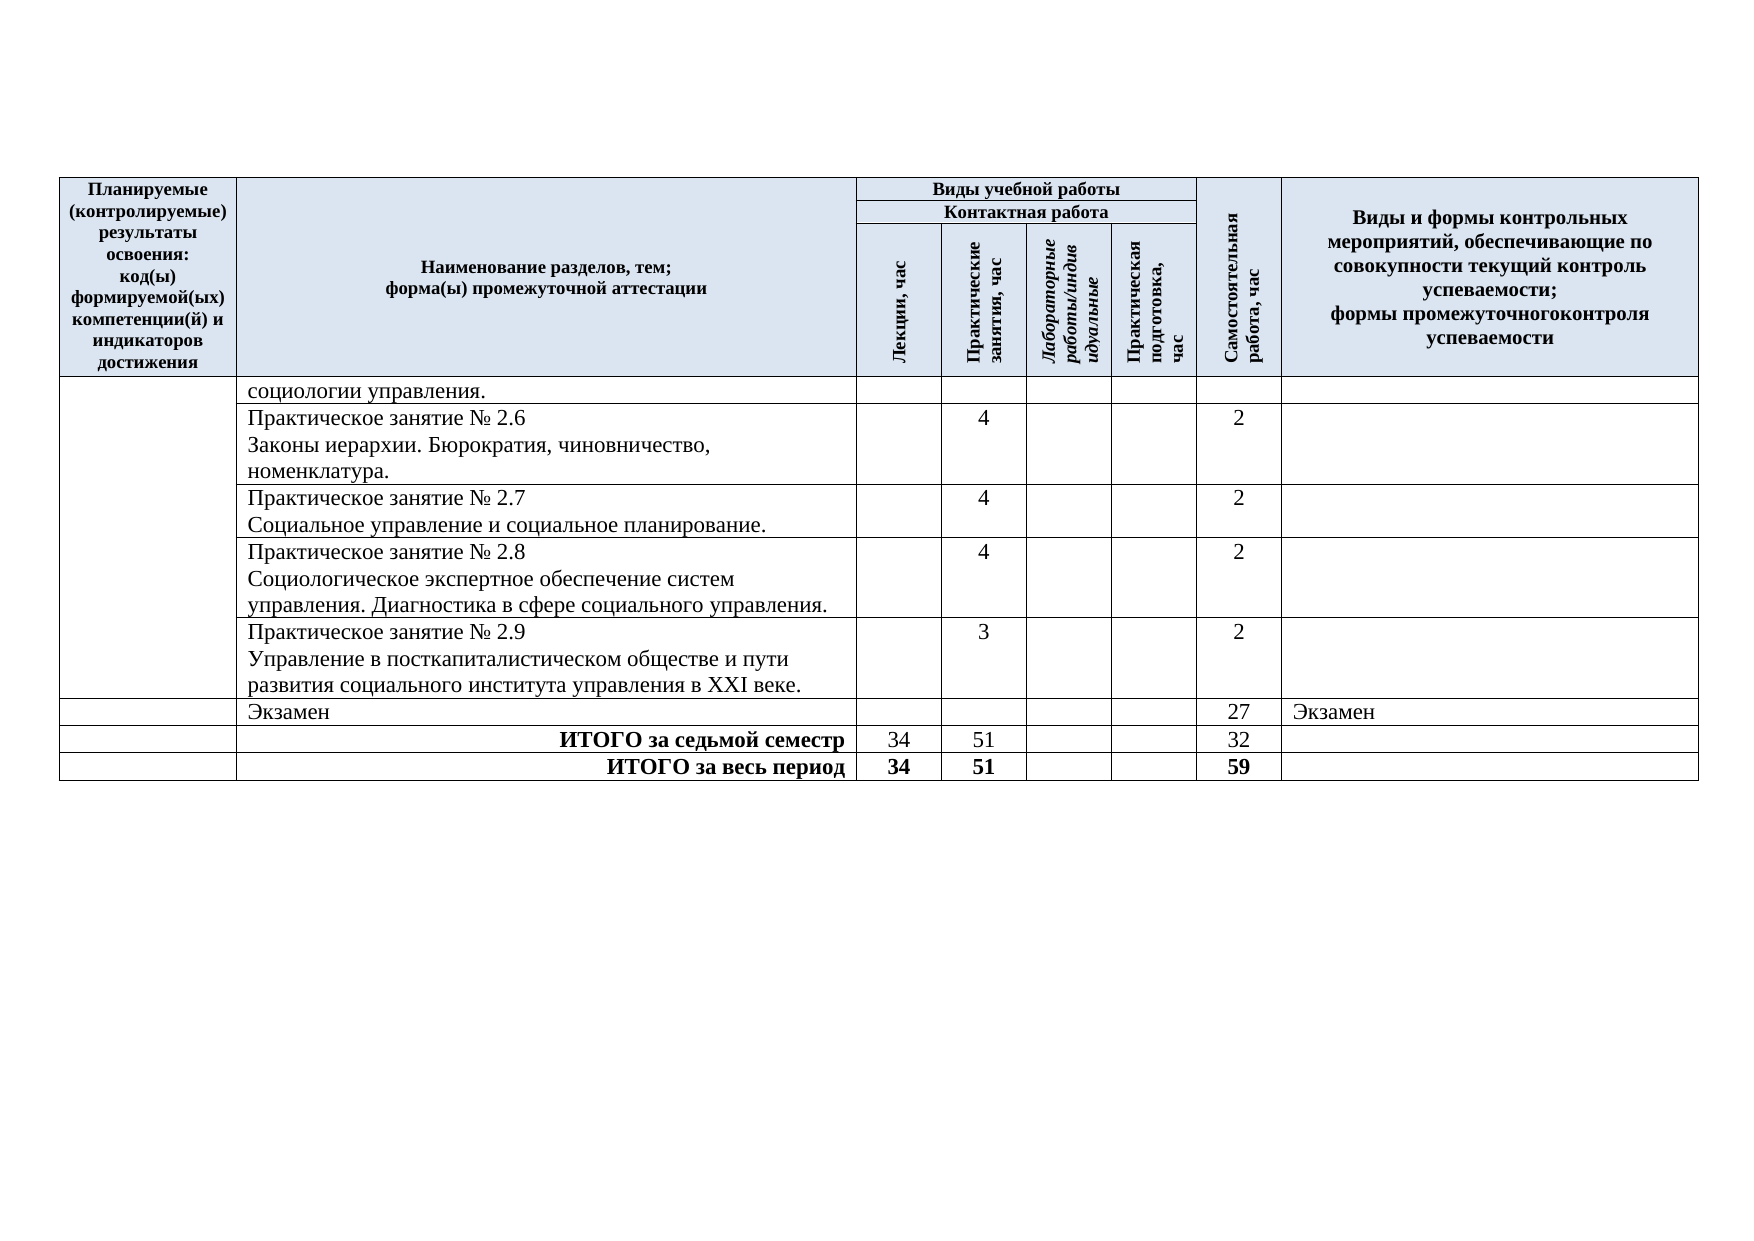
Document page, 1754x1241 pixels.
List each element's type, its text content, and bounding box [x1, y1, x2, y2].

table_cell [857, 377, 941, 403]
table_cell 32 [1197, 726, 1281, 752]
table_cell 27 [1197, 699, 1281, 725]
table_header Самостоятельная работа, час [1197, 178, 1281, 376]
table_cell 4 [942, 377, 1026, 403]
table_cell Экзамен [1282, 699, 1698, 725]
table_cell [1027, 485, 1111, 537]
table_cell [857, 699, 941, 725]
table_cell [60, 699, 236, 725]
table_cell [857, 618, 941, 697]
table_cell 2 [1197, 485, 1281, 537]
table_cell Лекции, час [857, 224, 941, 376]
table_cell 4 [942, 538, 1026, 617]
table_cell [857, 538, 941, 617]
table_cell 59 [1197, 753, 1281, 779]
table_cell [857, 404, 941, 483]
table_cell [1282, 618, 1698, 697]
table_cell [1282, 485, 1698, 537]
table_cell [60, 726, 236, 752]
table_cell [1282, 538, 1698, 617]
table_header Наименование разделов, тем; форма(ы) промежуточной аттестации [237, 178, 856, 376]
table_cell 3 [942, 618, 1026, 697]
table_cell Контактная работа [857, 201, 1196, 222]
table_cell 34 [857, 726, 941, 752]
table_cell [1112, 404, 1196, 483]
table_cell 4 [942, 485, 1026, 537]
table_cell [1112, 753, 1196, 779]
table_cell 34 [857, 753, 941, 779]
table_cell [1027, 753, 1111, 779]
table_cell Практическиезанятия, час [942, 224, 1026, 376]
table_cell Практическое занятие № 2.9 Управление в посткапиталистическом обществе и пути развития социального института управления в XXI веке. [237, 618, 856, 697]
table_cell [1112, 618, 1196, 697]
table_cell [1027, 377, 1111, 403]
table_cell [1112, 726, 1196, 752]
table_cell [1027, 618, 1111, 697]
table_header Виды и формы контрольных мероприятий, обеспечивающие по совокупности текущий контроль успеваемости; формы промежуточногоконтроля успеваемости [1282, 178, 1698, 376]
table_cell 51 [942, 753, 1026, 779]
table_cell [857, 485, 941, 537]
table_cell [1112, 485, 1196, 537]
table_cell [1112, 699, 1196, 725]
table_cell 2 [1197, 618, 1281, 697]
table_cell 4 [942, 404, 1026, 483]
table_cell 51 [942, 726, 1026, 752]
table_cell [1282, 753, 1698, 779]
table_cell 3 [1197, 377, 1281, 403]
table_cell ИТОГО за седьмой семестр [237, 726, 856, 752]
table_cell Практическое занятие № 2.6 Законы иерархии. Бюрократия, чиновничество, номенклатура. [237, 404, 856, 483]
table_cell Практическая подготовка, час [1112, 224, 1196, 376]
table_cell 2 [1197, 538, 1281, 617]
table_header Планируемые (контролируемые) результаты освоения: код(ы) формируемой(ых) компетенции(й) и индикаторов достижения компетенций [60, 178, 236, 376]
table_cell [1282, 726, 1698, 752]
table_cell [60, 753, 236, 779]
table_header Виды учебной работы [857, 178, 1196, 200]
table_cell Практическое занятие № 2.8 Социологическое экспертное обеспечение систем управления. Диагностика в сфере социального управления. [237, 538, 856, 617]
table_cell Практическое занятие № 2.7 Социальное управление и социальное планирование. [237, 485, 856, 537]
table_cell [942, 699, 1026, 725]
table_cell Практическое занятие № 2.5 Государственный, общественный и личный интерес в социологии управления. [237, 377, 856, 403]
table_cell [1027, 726, 1111, 752]
table_cell [1282, 404, 1698, 483]
table_cell [1027, 538, 1111, 617]
table_cell [1112, 377, 1196, 403]
table_cell [1112, 538, 1196, 617]
table_cell 2 [1197, 404, 1281, 483]
table_cell [1027, 404, 1111, 483]
table_cell Лабораторные работы/индивидуальные занятия, час [1027, 224, 1111, 376]
table_cell ИТОГО за весь период [237, 753, 856, 779]
table_cell Экзамен [237, 699, 856, 725]
table_cell [1027, 699, 1111, 725]
